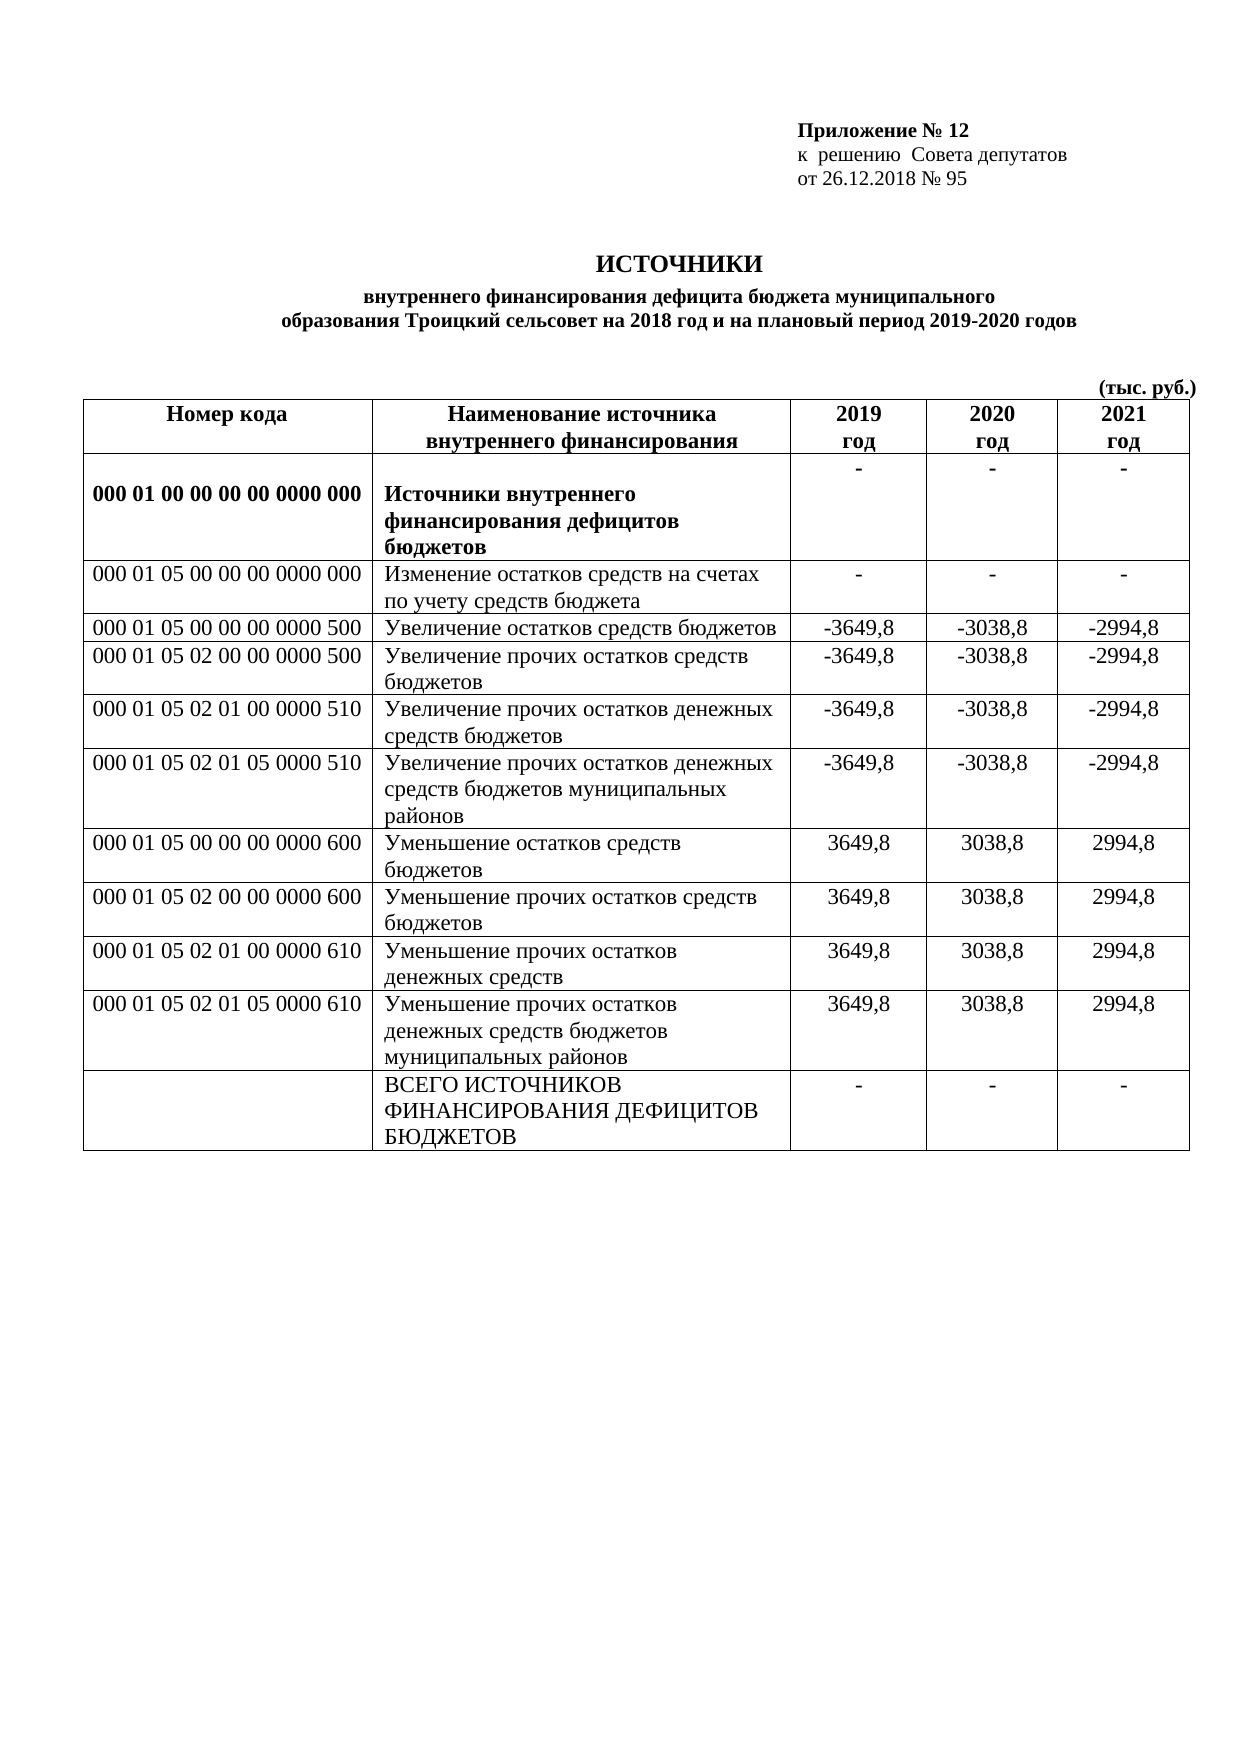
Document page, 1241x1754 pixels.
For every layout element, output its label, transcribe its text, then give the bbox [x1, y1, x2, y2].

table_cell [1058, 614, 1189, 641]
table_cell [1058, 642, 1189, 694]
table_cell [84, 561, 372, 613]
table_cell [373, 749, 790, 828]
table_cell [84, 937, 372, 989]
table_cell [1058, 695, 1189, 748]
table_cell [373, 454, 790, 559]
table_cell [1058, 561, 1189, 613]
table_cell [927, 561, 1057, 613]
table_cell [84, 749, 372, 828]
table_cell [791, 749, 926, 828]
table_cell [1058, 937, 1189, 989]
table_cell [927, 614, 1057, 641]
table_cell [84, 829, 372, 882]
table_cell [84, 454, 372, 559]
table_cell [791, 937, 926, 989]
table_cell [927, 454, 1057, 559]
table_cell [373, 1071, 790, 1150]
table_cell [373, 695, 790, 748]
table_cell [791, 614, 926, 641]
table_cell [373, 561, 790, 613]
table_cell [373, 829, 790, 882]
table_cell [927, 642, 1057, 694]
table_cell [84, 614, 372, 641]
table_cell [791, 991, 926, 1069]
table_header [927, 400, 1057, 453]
text Приложение № 12 [797, 118, 1181, 142]
text (тыс. руб.) [177, 375, 1196, 399]
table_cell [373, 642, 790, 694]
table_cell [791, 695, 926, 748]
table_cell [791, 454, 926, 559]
text внутреннего финансирования дефицита бюджета муниципального [177, 284, 1181, 308]
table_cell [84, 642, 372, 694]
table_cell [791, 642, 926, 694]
text образования Троицкий сельсовет на 2018 год и на плановый период 2019-2020 годов [177, 308, 1181, 332]
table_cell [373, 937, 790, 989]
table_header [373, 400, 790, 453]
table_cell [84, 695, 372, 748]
text к решению Совета депутатов [797, 142, 1181, 166]
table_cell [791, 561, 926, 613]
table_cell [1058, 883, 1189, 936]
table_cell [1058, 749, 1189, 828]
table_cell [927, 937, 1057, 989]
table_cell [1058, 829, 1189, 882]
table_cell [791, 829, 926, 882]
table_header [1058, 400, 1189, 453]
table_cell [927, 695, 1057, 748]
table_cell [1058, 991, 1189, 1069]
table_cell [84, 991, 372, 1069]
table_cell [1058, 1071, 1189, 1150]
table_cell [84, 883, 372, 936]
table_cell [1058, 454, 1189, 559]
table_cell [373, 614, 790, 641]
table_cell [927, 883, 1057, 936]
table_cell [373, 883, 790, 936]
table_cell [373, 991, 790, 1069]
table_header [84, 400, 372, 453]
text от 26.12.2018 № 95 [797, 166, 1181, 190]
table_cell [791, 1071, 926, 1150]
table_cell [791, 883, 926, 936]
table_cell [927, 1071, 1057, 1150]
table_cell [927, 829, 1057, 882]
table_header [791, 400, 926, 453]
subtitle ИСТОЧНИКИ [177, 249, 1181, 278]
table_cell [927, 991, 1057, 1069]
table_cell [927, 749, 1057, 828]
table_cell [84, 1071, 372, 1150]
